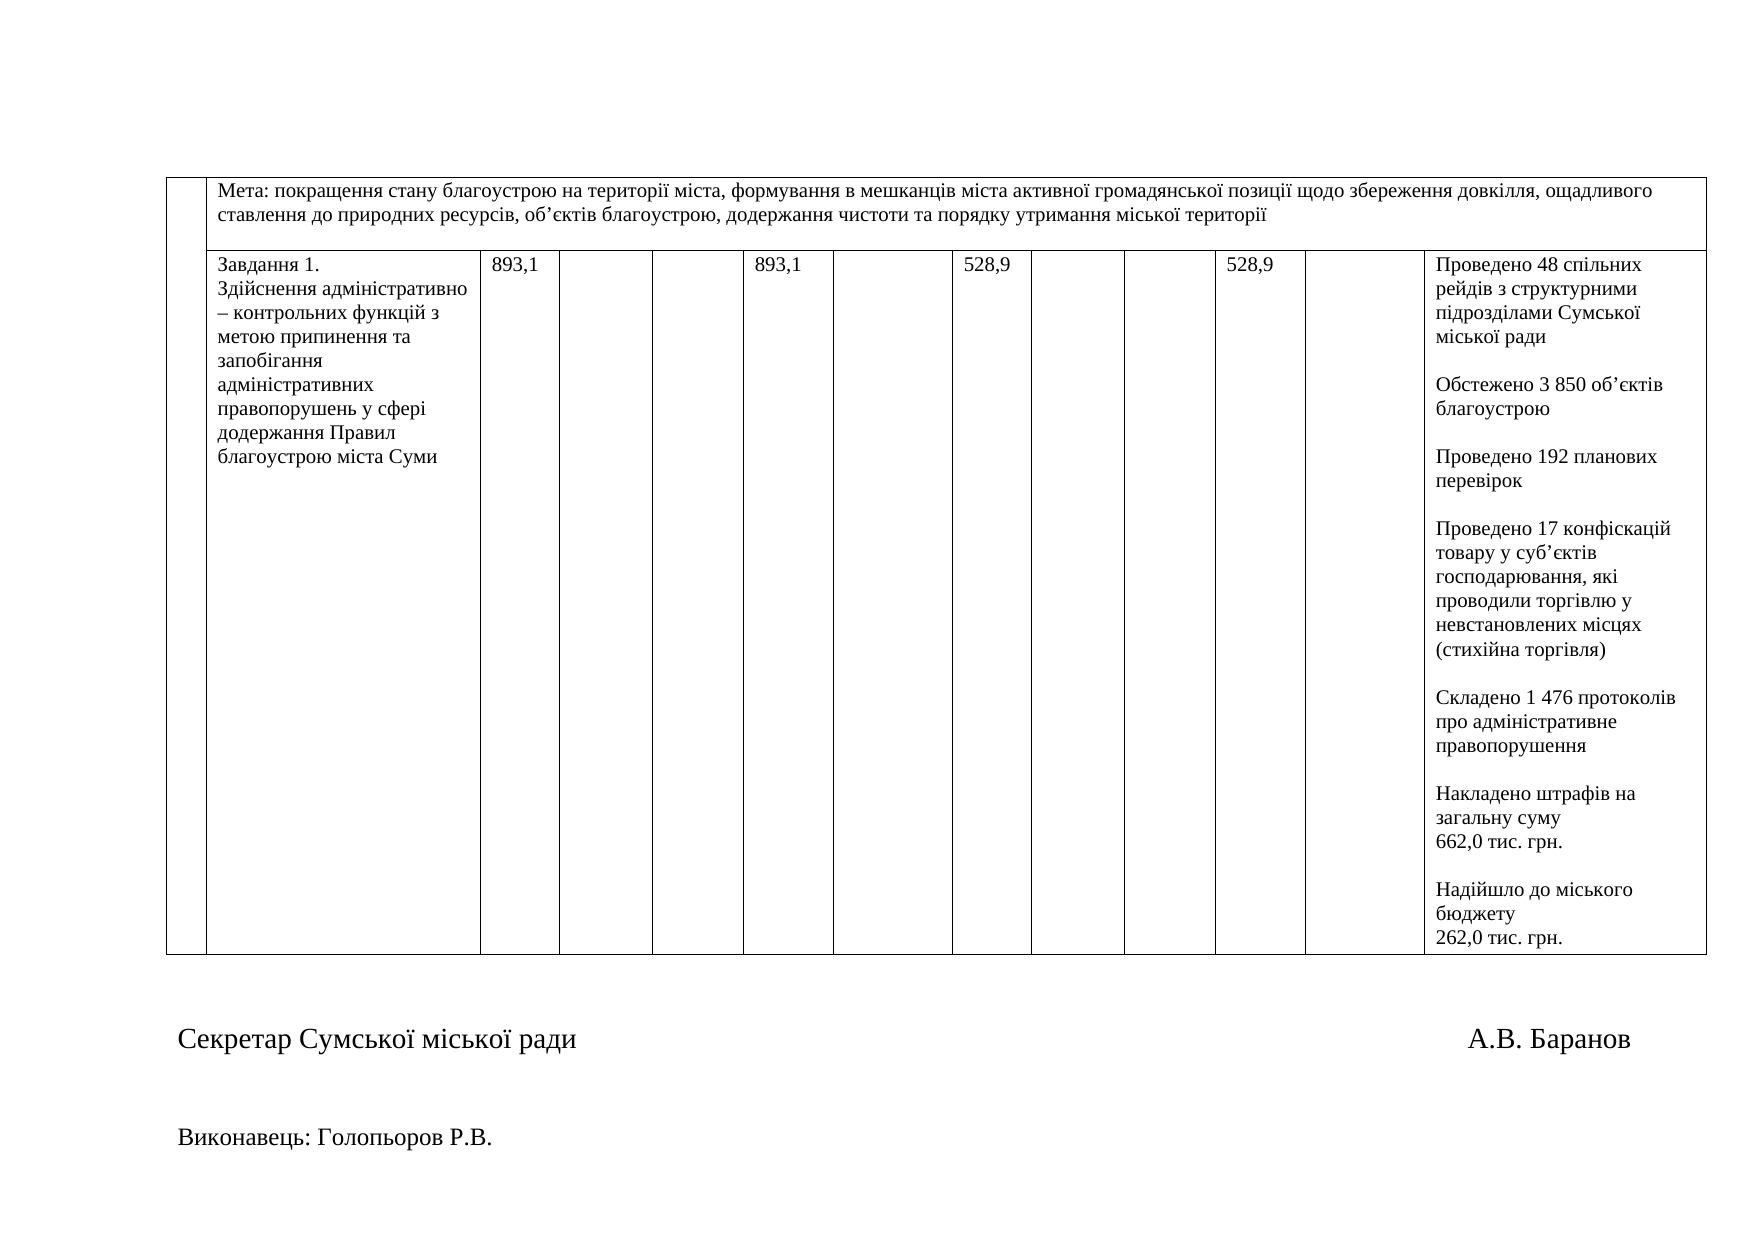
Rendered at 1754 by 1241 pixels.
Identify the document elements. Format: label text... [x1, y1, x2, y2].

table_cell Проведено 48 спільних рейдів з структурними підрозділами Сумської міської ради Обстежено 3 850 об’єктів благоустрою Проведено 192 планових перевірок Проведено 17 конфіскацій товару у суб’єктів господарювання, які проводили торгівлю у невстановлених місцях (стихійна торгівля) Складено 1 476 протоколів про адміністративне правопорушення Накладено штрафів на загальну суму 662,0 тис. грн. Надійшло до міського бюджету 262,0 тис. грн. [1425, 251, 1706, 953]
table_cell 893,1 [481, 251, 559, 953]
table_cell 893,1 [744, 251, 833, 953]
table_cell [167, 178, 206, 953]
table_cell [1032, 251, 1124, 953]
table_cell [834, 251, 952, 953]
table_cell [1125, 251, 1215, 953]
table_cell [1306, 251, 1424, 953]
text Виконавець: Голопьоров Р.В. [177, 1122, 1636, 1151]
table_cell 528,9 [953, 251, 1031, 953]
table_cell Завдання 1. Здійснення адміністративно – контрольних функцій з метою припинення та запобігання адміністративних правопорушень у сфері додержання Правил благоустрою міста Суми [207, 251, 480, 953]
text Секретар Сумської міської ради А.В. Баранов [177, 1022, 1636, 1055]
table_cell [560, 251, 652, 953]
table_cell [653, 251, 743, 953]
table_cell Мета: покращення стану благоустрою на території міста, формування в мешканців міста активної громадянської позиції щодо збереження довкілля, ощадливого ставлення до природних ресурсів, об’єктів благоустрою, додержання чистоти та порядку утримання міської території [207, 178, 1706, 250]
table_cell 528,9 [1216, 251, 1305, 953]
